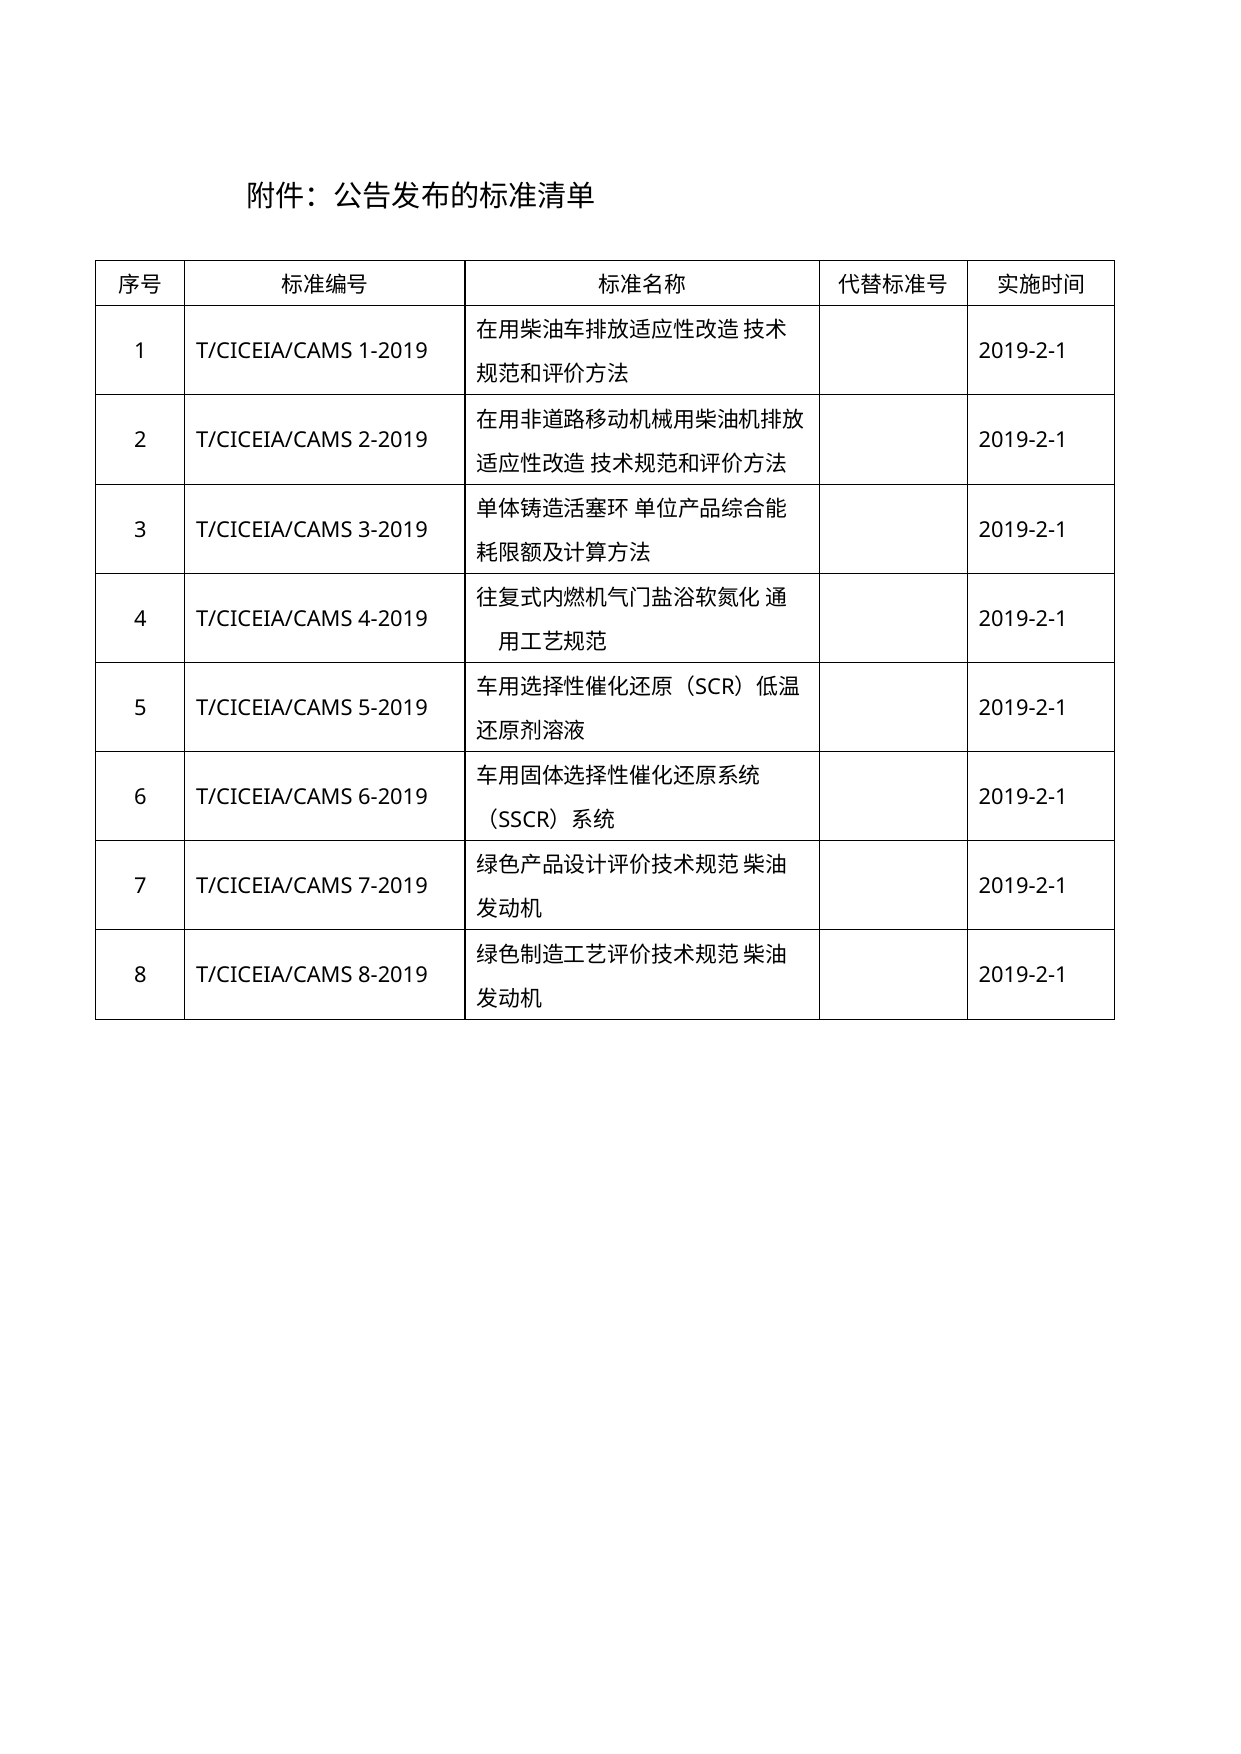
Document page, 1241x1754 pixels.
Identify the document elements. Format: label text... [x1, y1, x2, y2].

table_cell 2019-2-1 [968, 663, 1114, 751]
table_cell 2019-2-1 [968, 841, 1114, 929]
table_cell [820, 930, 967, 1018]
table_cell 车用选择性催化还原（SCR）低温还原剂溶液 [466, 663, 819, 751]
table_cell 7 [96, 841, 184, 929]
table_cell [820, 841, 967, 929]
table_cell [820, 395, 967, 483]
table_cell 2019-2-1 [968, 574, 1114, 662]
table_cell 在用柴油车排放适应性改造 技术规范和评价方法 [466, 306, 819, 394]
table_cell 2019-2-1 [968, 930, 1114, 1018]
table_cell 1 [96, 306, 184, 394]
table_cell [820, 663, 967, 751]
table_cell T/CICEIA/CAMS 8-2019 [185, 930, 464, 1018]
table_cell T/CICEIA/CAMS 3-2019 [185, 485, 464, 573]
table_header 标准编号 [185, 261, 464, 305]
table_cell 往复式内燃机气门盐浴软氮化 通用工艺规范 [466, 574, 819, 662]
table_cell T/CICEIA/CAMS 7-2019 [185, 841, 464, 929]
table_cell T/CICEIA/CAMS 4-2019 [185, 574, 464, 662]
table_cell 5 [96, 663, 184, 751]
table_cell 4 [96, 574, 184, 662]
table_cell T/CICEIA/CAMS 2-2019 [185, 395, 464, 483]
table_cell T/CICEIA/CAMS 5-2019 [185, 663, 464, 751]
table_cell 6 [96, 752, 184, 840]
table_cell 在用非道路移动机械用柴油机排放适应性改造 技术规范和评价方法 [466, 395, 819, 483]
table_cell 2 [96, 395, 184, 483]
text 附件：公告发布的标准清单 [187, 172, 1053, 216]
table_header 代替标准号 [820, 261, 967, 305]
table_cell 绿色制造工艺评价技术规范 柴油发动机 [466, 930, 819, 1018]
table_cell 车用固体选择性催化还原系统（SSCR）系统 [466, 752, 819, 840]
table_header 标准名称 [466, 261, 819, 305]
table_cell 3 [96, 485, 184, 573]
table_cell 绿色产品设计评价技术规范 柴油发动机 [466, 841, 819, 929]
table_cell [820, 752, 967, 840]
table_cell T/CICEIA/CAMS 1-2019 [185, 306, 464, 394]
table_cell 2019-2-1 [968, 395, 1114, 483]
table_cell 8 [96, 930, 184, 1018]
table_header 实施时间 [968, 261, 1114, 305]
table_cell 2019-2-1 [968, 752, 1114, 840]
table_cell 2019-2-1 [968, 485, 1114, 573]
table_header 序号 [96, 261, 184, 305]
table_cell 2019-2-1 [968, 306, 1114, 394]
table_cell [820, 306, 967, 394]
table_cell [820, 485, 967, 573]
table_cell [820, 574, 967, 662]
table_cell T/CICEIA/CAMS 6-2019 [185, 752, 464, 840]
table_cell 单体铸造活塞环 单位产品综合能耗限额及计算方法 [466, 485, 819, 573]
